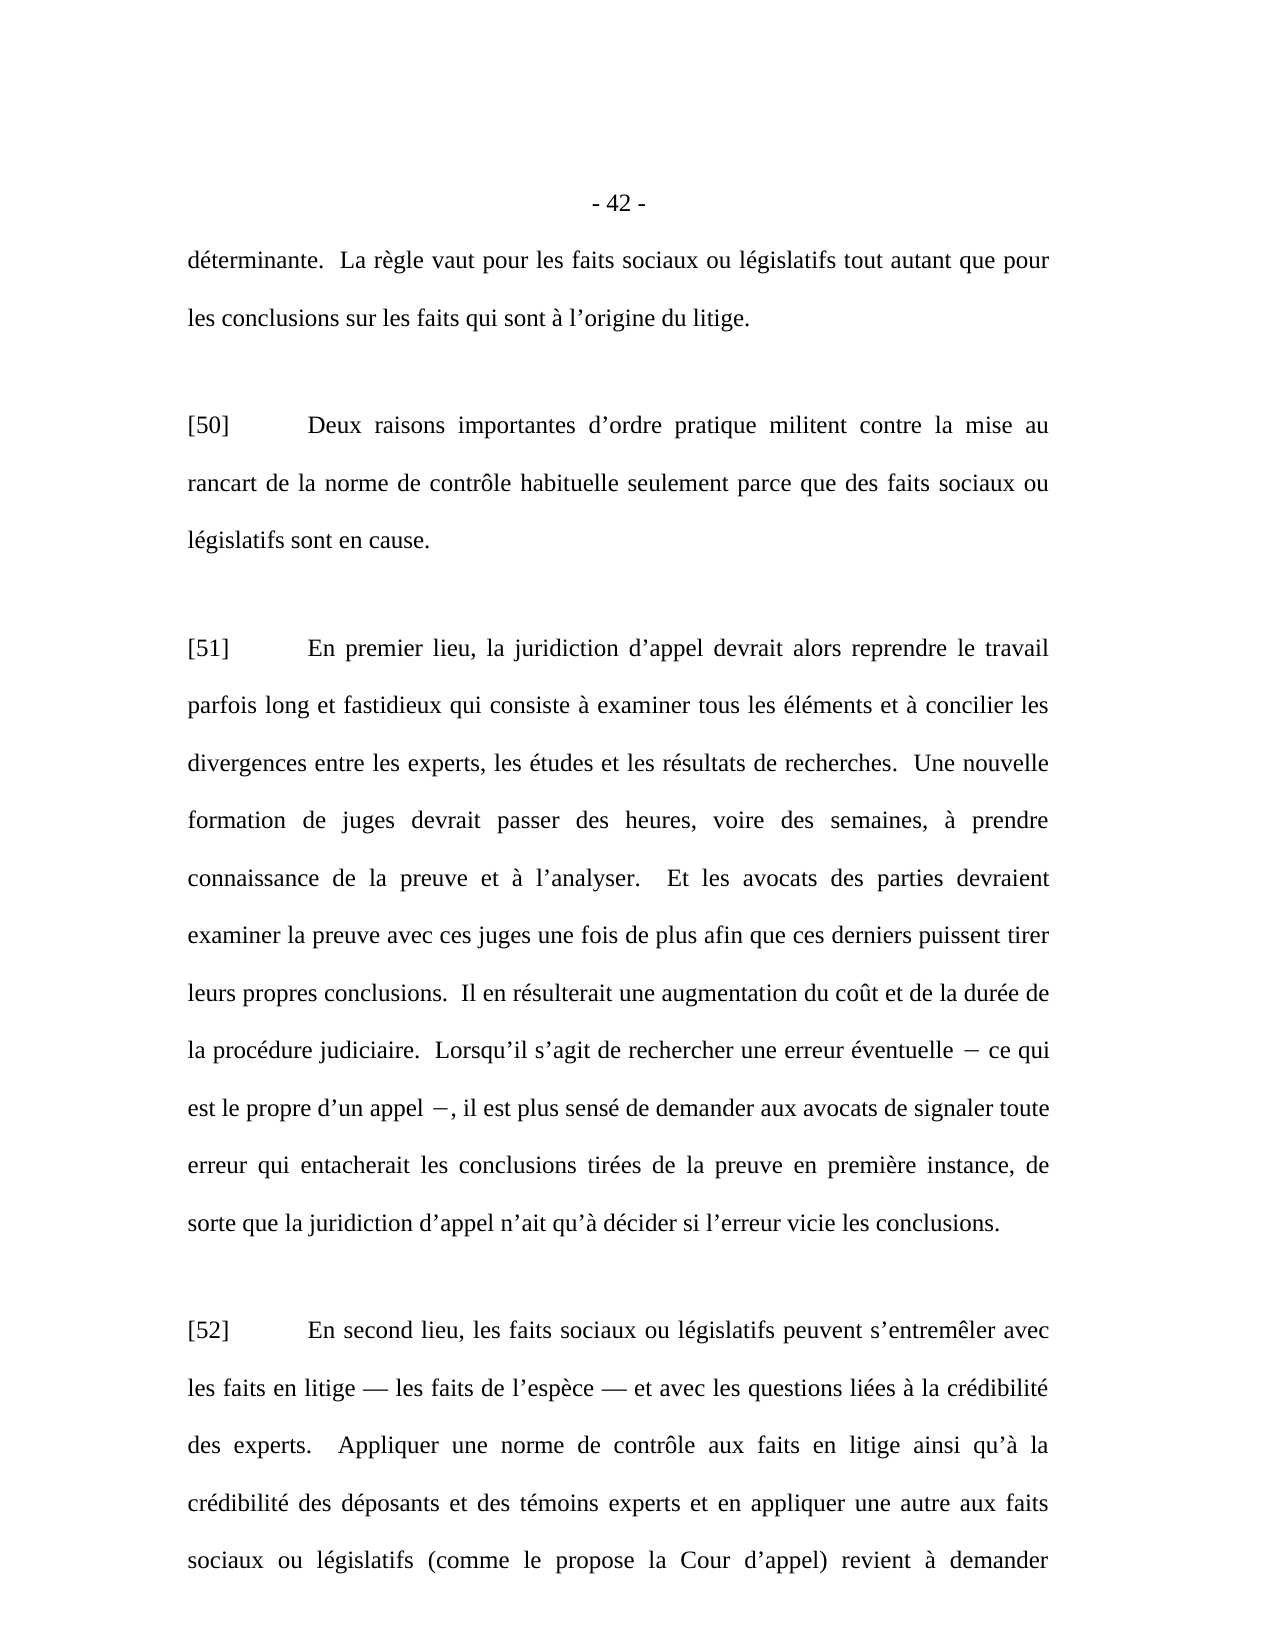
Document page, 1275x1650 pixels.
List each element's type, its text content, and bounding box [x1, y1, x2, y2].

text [187, 245, 1050, 331]
text Deux raisons importantes d’ordre pratique militent contre la mise au rancart de la norme de contrôle habituelle seulement parce que des faits sociaux ou législatifs sont en cause. [187, 410, 1050, 554]
text En premier lieu, la juridiction d’appel devrait alors reprendre le travail parfois long et fastidieux qui consiste à examiner tous les éléments et à concilier les divergences entre les experts, les études et les résultats de recherches. Une nouvelle formation de juges devrait passer des heures, voire des semaines, à prendre connaissance de la preuve et à l’analyser. Et les avocats des parties devraient examiner la preuve avec ces juges une fois de plus afin que ces derniers puissent tirer leurs propres conclusions. Il en résulterait une augmentation du coût et de la durée de la procédure judiciaire. Lorsqu’il s’agit de rechercher une erreur éventuelle ce qui est le propre d’un appel , il est plus sensé de demander aux avocats de signaler toute erreur qui entacherait les conclusions tirées de la preuve en première instance, de sorte que la juridiction d’appel n’ait qu’à décider si l’erreur vicie les conclusions. [187, 633, 1050, 1236]
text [187, 1315, 1050, 1574]
